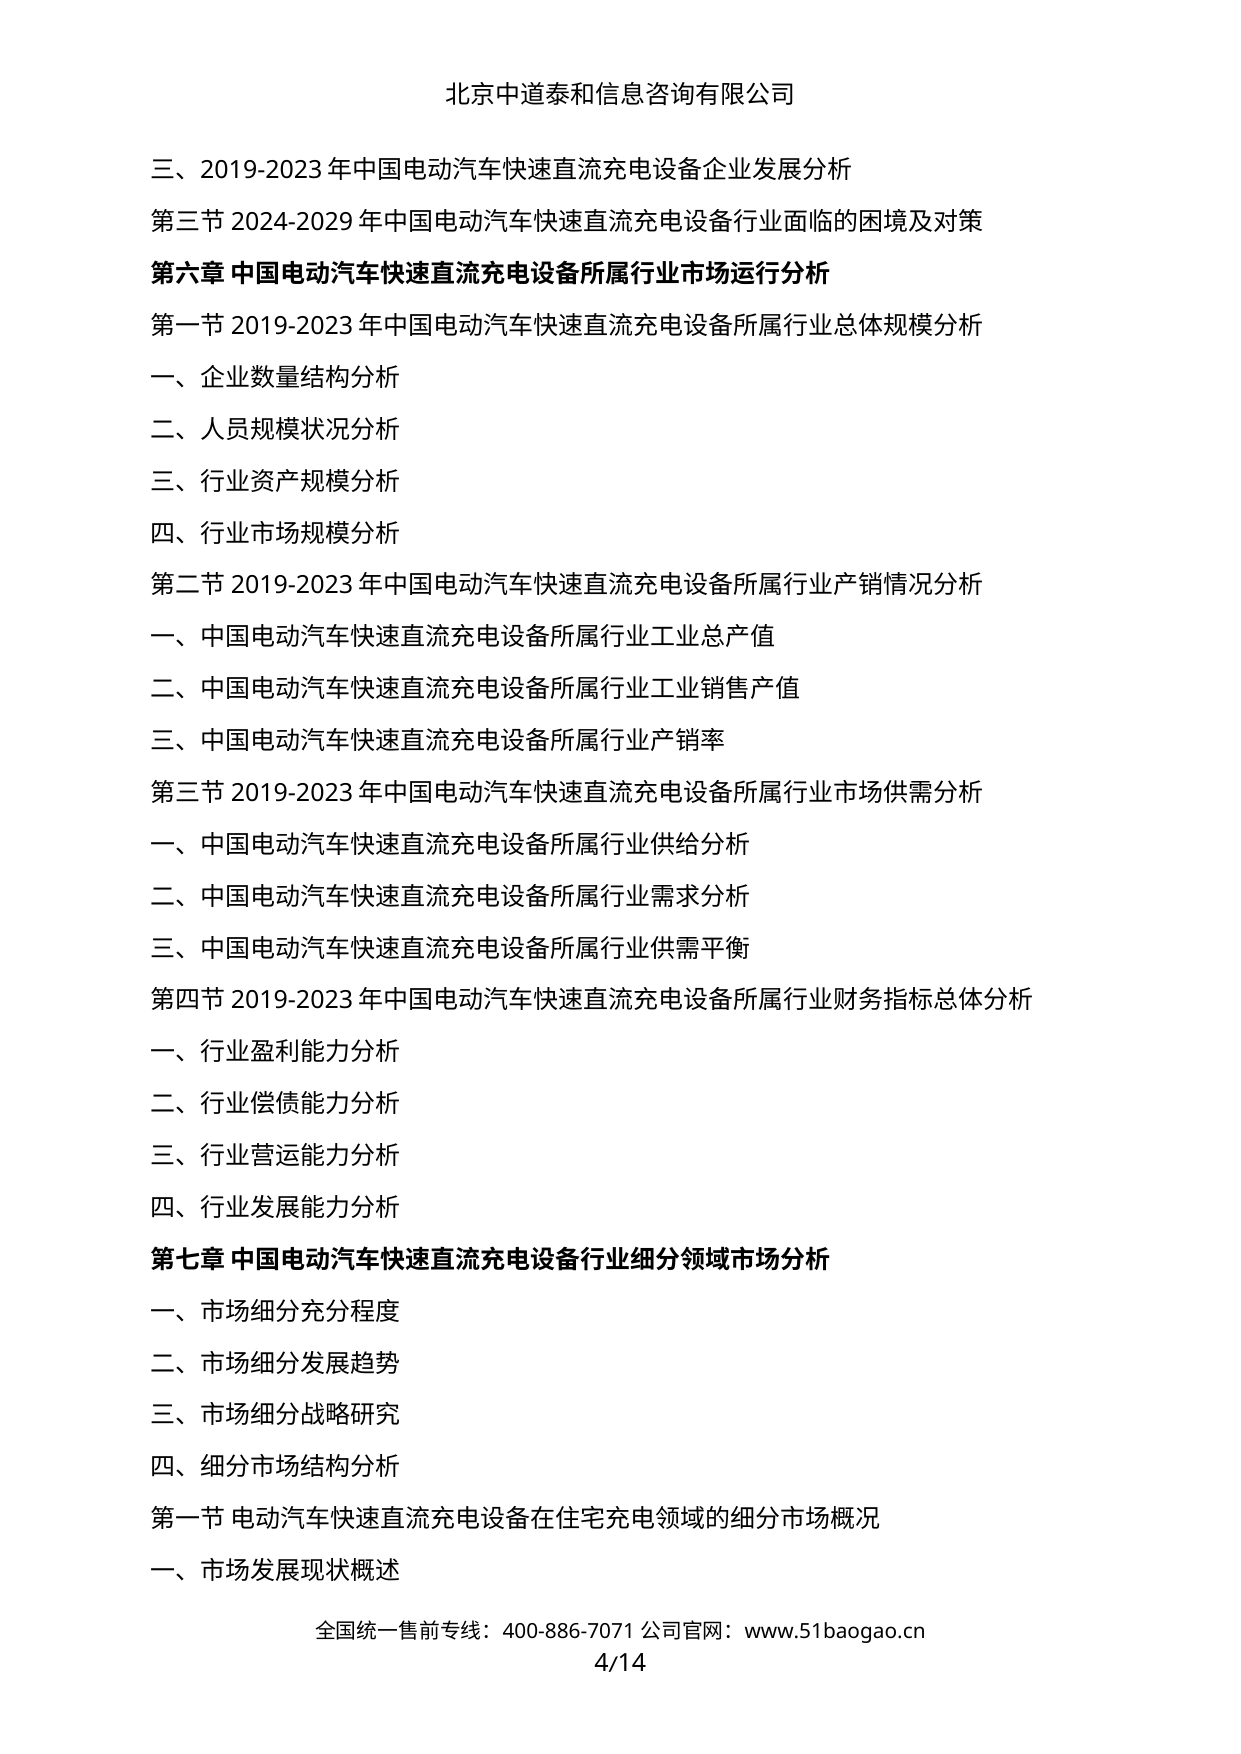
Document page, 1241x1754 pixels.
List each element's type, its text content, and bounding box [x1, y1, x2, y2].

text 二、市场细分发展趋势 [150, 1343, 1090, 1379]
text 第二节 2019-2023年中国电动汽车快速直流充电设备所属行业产销情况分析 [150, 565, 1090, 601]
text 第六章 中国电动汽车快速直流充电设备所属行业市场运行分析 [150, 254, 1090, 290]
text 四、细分市场结构分析 [150, 1447, 1090, 1483]
text 三、市场细分战略研究 [150, 1395, 1090, 1431]
text 三、中国电动汽车快速直流充电设备所属行业产销率 [150, 721, 1090, 757]
text 二、中国电动汽车快速直流充电设备所属行业需求分析 [150, 876, 1090, 912]
text 二、人员规模状况分析 [150, 409, 1090, 446]
text 一、行业盈利能力分析 [150, 1032, 1090, 1068]
text 二、中国电动汽车快速直流充电设备所属行业工业销售产值 [150, 669, 1090, 705]
text 二、行业偿债能力分析 [150, 1084, 1090, 1120]
text 一、市场细分充分程度 [150, 1291, 1090, 1327]
text 三、2019-2023年中国电动汽车快速直流充电设备企业发展分析 [150, 150, 1090, 186]
text 四、行业发展能力分析 [150, 1187, 1090, 1224]
text 一、中国电动汽车快速直流充电设备所属行业工业总产值 [150, 617, 1090, 653]
text 第一节 2019-2023年中国电动汽车快速直流充电设备所属行业总体规模分析 [150, 306, 1090, 342]
text 第七章 中国电动汽车快速直流充电设备行业细分领域市场分析 [150, 1239, 1090, 1276]
text 三、中国电动汽车快速直流充电设备所属行业供需平衡 [150, 928, 1090, 964]
text 第三节 2019-2023年中国电动汽车快速直流充电设备所属行业市场供需分析 [150, 772, 1090, 809]
text 一、中国电动汽车快速直流充电设备所属行业供给分析 [150, 824, 1090, 861]
text 第四节 2019-2023年中国电动汽车快速直流充电设备所属行业财务指标总体分析 [150, 980, 1090, 1016]
text 三、行业营运能力分析 [150, 1136, 1090, 1172]
text 四、行业市场规模分析 [150, 513, 1090, 549]
text 三、行业资产规模分析 [150, 461, 1090, 497]
text 第一节 电动汽车快速直流充电设备在住宅充电领域的细分市场概况 [150, 1499, 1090, 1535]
text 一、市场发展现状概述 [150, 1551, 1090, 1587]
text 一、企业数量结构分析 [150, 357, 1090, 394]
text 第三节 2024-2029年中国电动汽车快速直流充电设备行业面临的困境及对策 [150, 202, 1090, 238]
